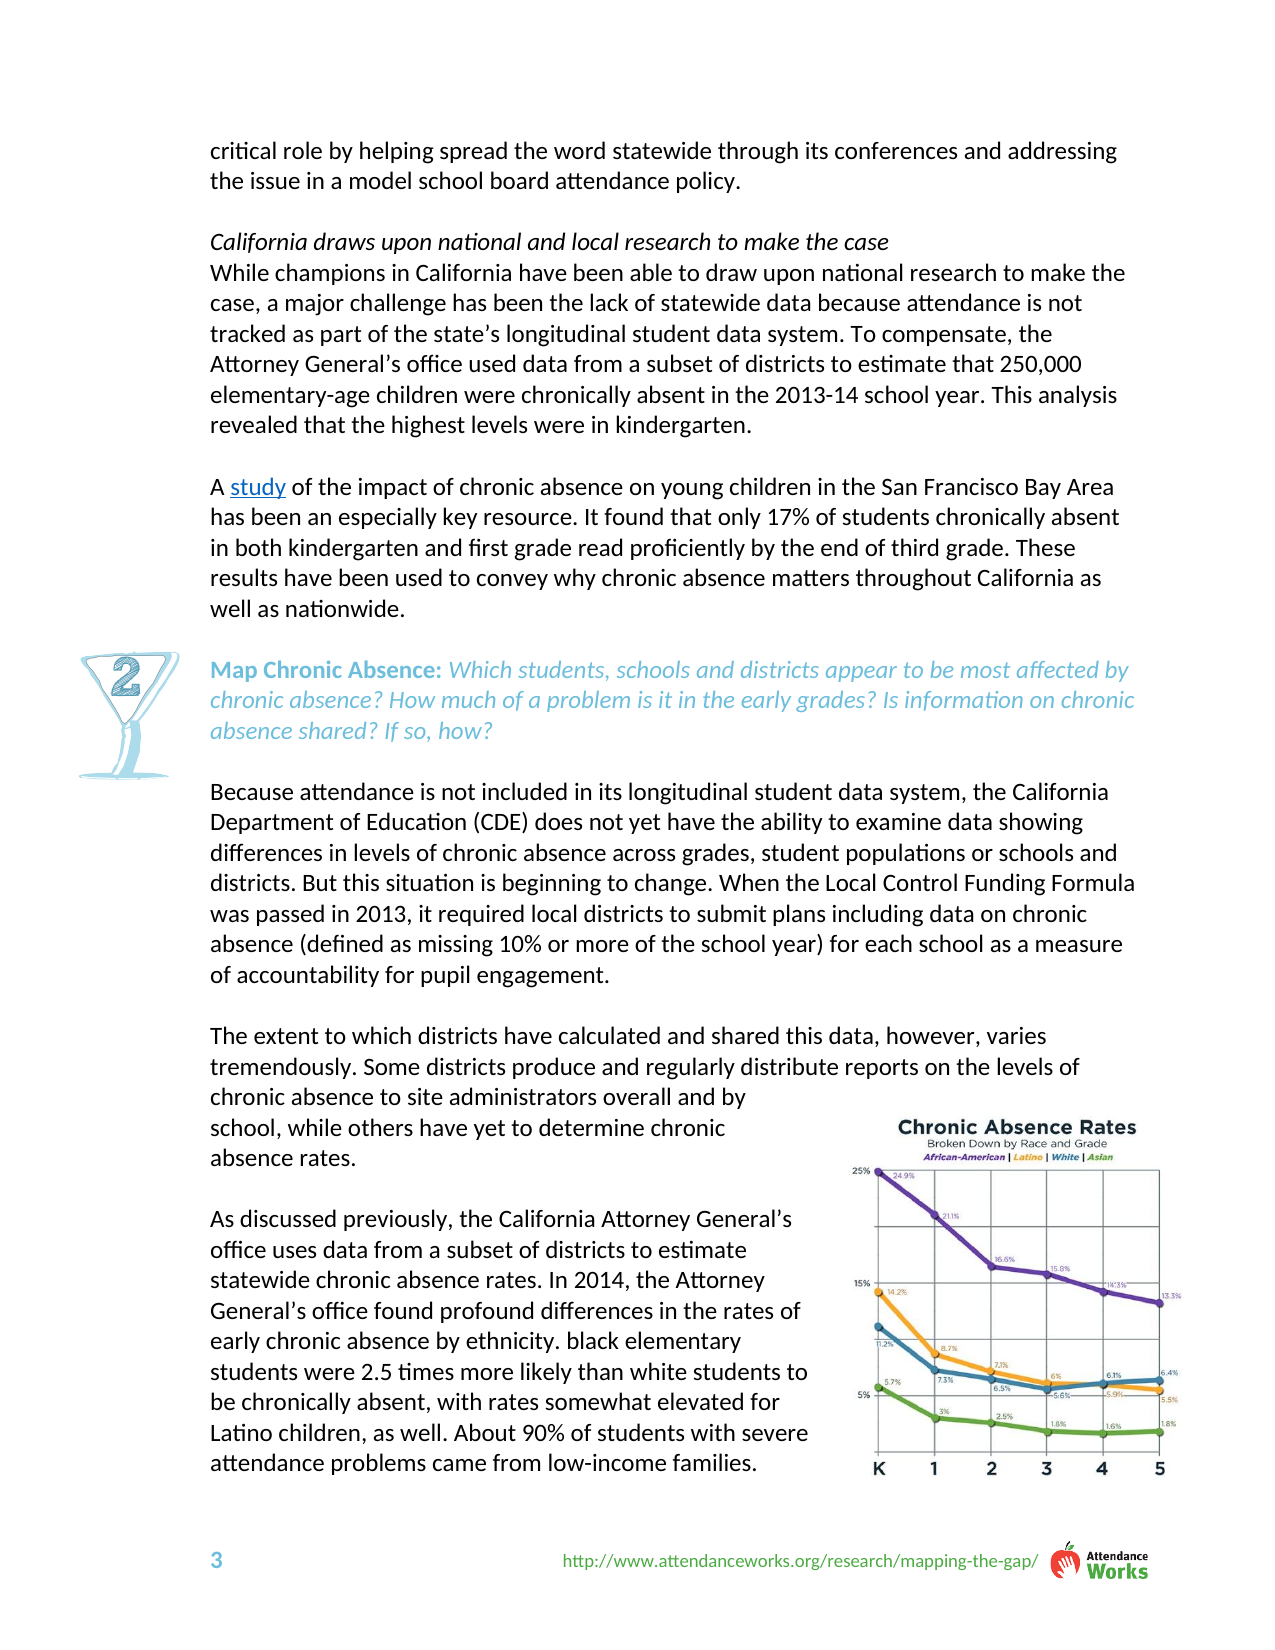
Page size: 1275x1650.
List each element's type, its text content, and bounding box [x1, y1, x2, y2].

text A study of the impact of chronic absence on young children in the San Francisco Bay Area has been an especially key resource. It found that only 17% of students chronically absent in both kindergarten and first grade read proficiently by the end of third grade. These results have been used to convey why chronic absence matters throughout California as well as nationwide. [210, 471, 1140, 623]
text As discussed previously, the California Attorney General’s office uses data from a subset of districts to estimate statewide chronic absence rates. In 2014, the Attorney General’s office found profound differences in the rates of early chronic absence by ethnicity. black elementary students were 2.5 times more likely than white students to be chronically absent, with rates somewhat elevated for Latino children, as well. About 90% of students with severe attendance problems came from low-income families. [210, 1203, 831, 1478]
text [210, 135, 1140, 196]
text While champions in California have been able to draw upon national research to make the case, a major challenge has been the lack of statewide data because attendance is not tracked as part of the state’s longitudinal student data system. To compensate, the Attorney General’s office used data from a subset of districts to estimate that 250,000 elementary-age children were chronically absent in the 2013-14 school year. This analysis revealed that the highest levels were in kindergarten. [210, 257, 1140, 440]
picture [831, 1111, 1204, 1483]
text California draws upon national and local research to make the case [210, 227, 1140, 257]
picture [78, 648, 180, 780]
text Because attendance is not included in its longitudinal student data system, the California Department of Education (CDE) does not yet have the ability to examine data showing differences in levels of chronic absence across grades, student populations or schools and districts. But this situation is beginning to change. When the Local Control Funding Formula was passed in 2013, it required local districts to submit plans including data on chronic absence (defined as missing 10% or more of the school year) for each school as a measure of accountability for pupil engagement. [210, 776, 1140, 989]
text The extent to which districts have calculated and shared this data, however, varies tremendously. Some districts produce and regularly distribute reports on the levels of chronic absence to site administrators overall and by school, while others have yet to determine chronic absence rates. [210, 1020, 1140, 1173]
picture [1050, 1541, 1148, 1579]
text Map Chronic Absence: Which students, schools and districts appear to be most affected by chronic absence? How much of a problem is it in the early grades? Is information on chronic absence shared? If so, how? [210, 654, 1140, 745]
